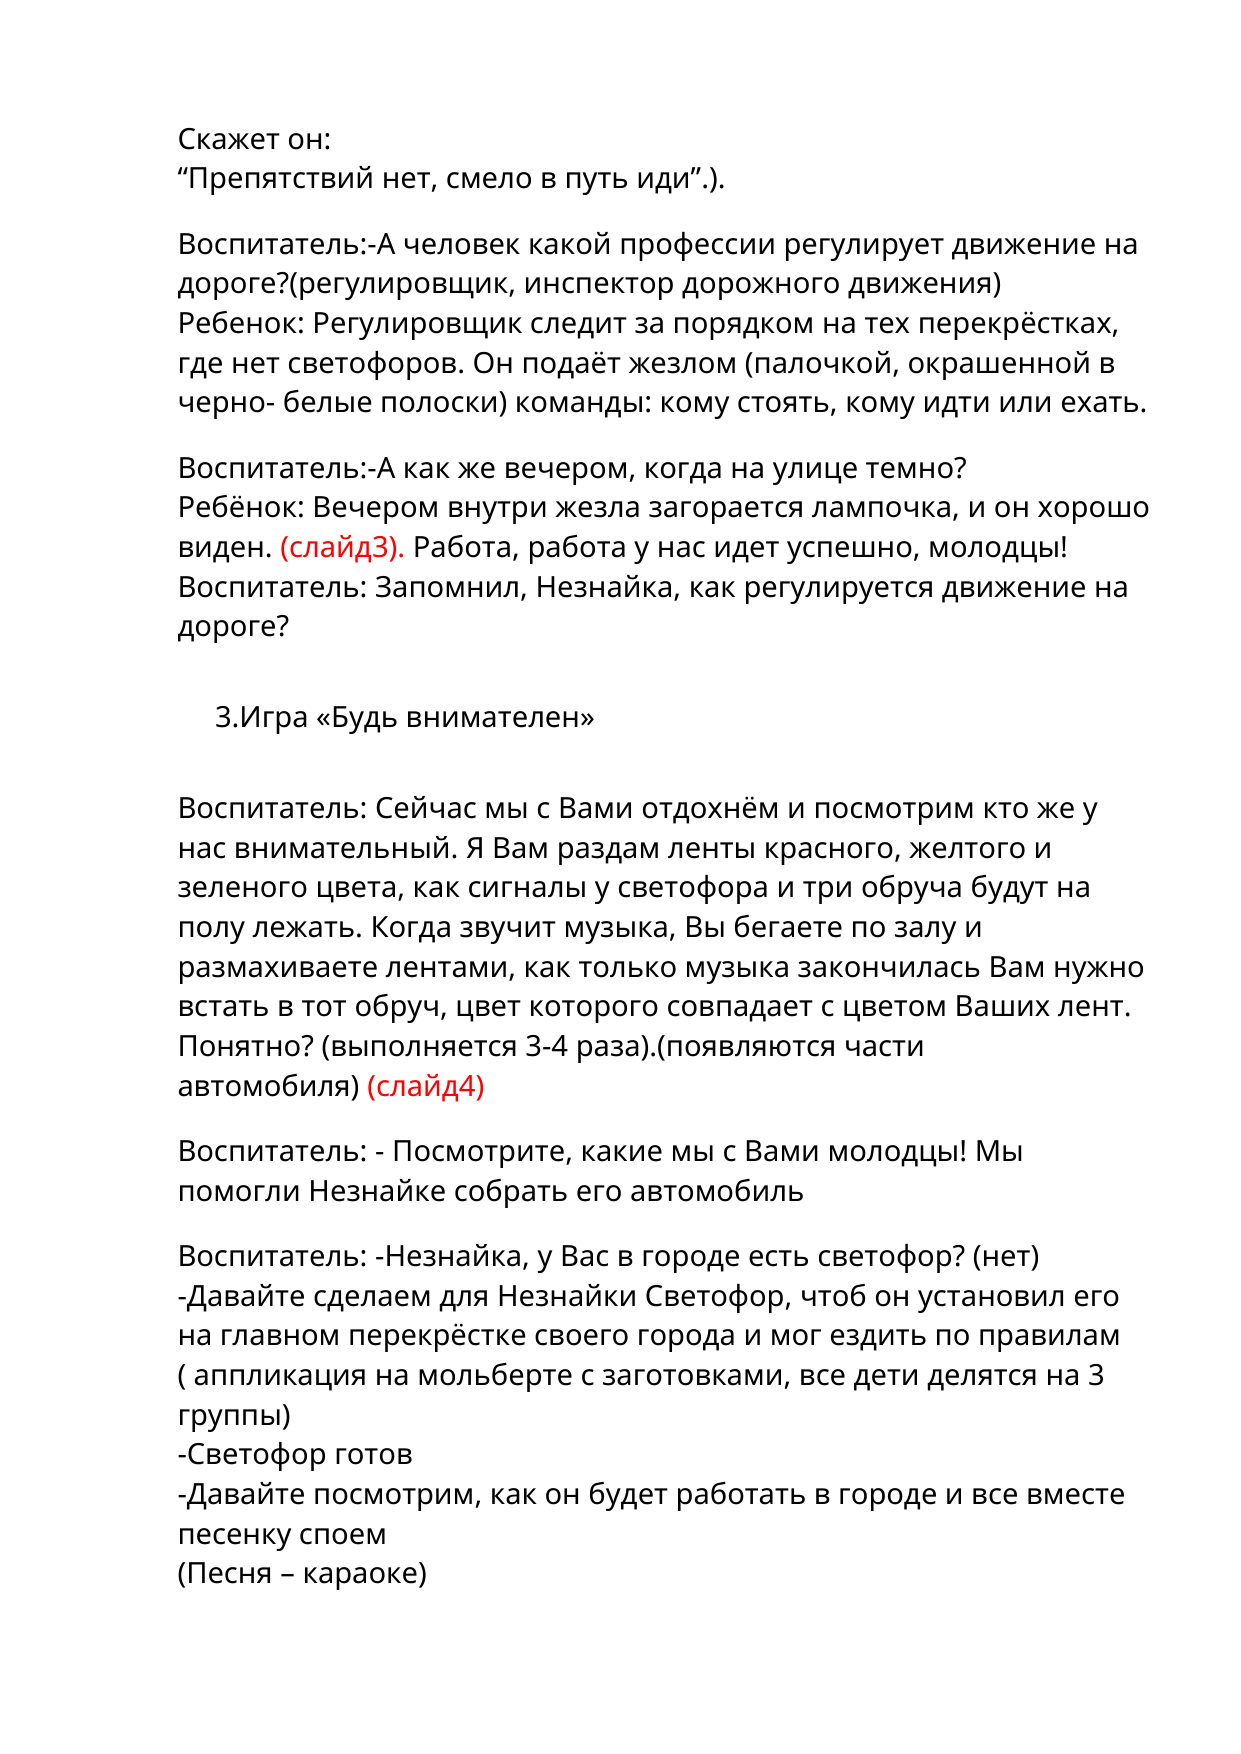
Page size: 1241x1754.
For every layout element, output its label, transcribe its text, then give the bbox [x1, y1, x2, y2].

text -Давайте сделаем для Незнайки Светофор, чтоб он установил его на главном перекрёстке своего города и мог ездить по правилам ( аппликация на мольберте с заготовками, все дети делятся на 3 группы) [177, 1275, 1152, 1433]
text Воспитатель:-А человек какой профессии регулирует движение на дороге?(регулировщик, инспектор дорожного движения) [177, 223, 1152, 302]
text Ребенок: Регулировщик следит за порядком на тех перекрёстках, где нет светофоров. Он подаёт жезлом (палочкой, окрашенной в черно- белые полоски) команды: кому стоять, кому идти или ехать. [177, 302, 1152, 421]
text Воспитатель: Запомнил, Незнайка, как регулируется движение на дороге? [177, 566, 1152, 645]
text Скажет он: [177, 118, 1152, 158]
text Воспитатель:-А как же вечером, когда на улице темно? [177, 447, 1152, 487]
text Воспитатель: -Незнайка, у Вас в городе есть светофор? (нет) [177, 1235, 1152, 1275]
text “Препятствий нет, смело в путь иди”.). [177, 158, 1152, 197]
text (Песня – караоке) [177, 1553, 1152, 1592]
text -Давайте посмотрим, как он будет работать в городе и все вместе песенку споем [177, 1473, 1152, 1553]
text Воспитатель: - Посмотрите, какие мы с Вами молодцы! Мы помогли Незнайке собрать его автомобиль [177, 1130, 1152, 1209]
text -Светофор готов [177, 1433, 1152, 1473]
text 3.Игра «Будь внимателен» [215, 696, 1152, 736]
text Воспитатель: Сейчас мы с Вами отдохнём и посмотрим кто же у нас внимательный. Я Вам раздам ленты красного, желтого и зеленого цвета, как сигналы у светофора и три обруча будут на полу лежать. Когда звучит музыка, Вы бегаете по залу и размахиваете лентами, как только музыка закончилась Вам нужно встать в тот обруч, цвет которого совпадает с цветом Ваших лент. Понятно? (выполняется 3-4 раза).(появляются части автомобиля) (слайд4) [177, 787, 1152, 1105]
text Ребёнок: Вечером внутри жезла загорается лампочка, и он хорошо виден. (слайд3). Работа, работа у нас идет успешно, молодцы! [177, 487, 1152, 566]
